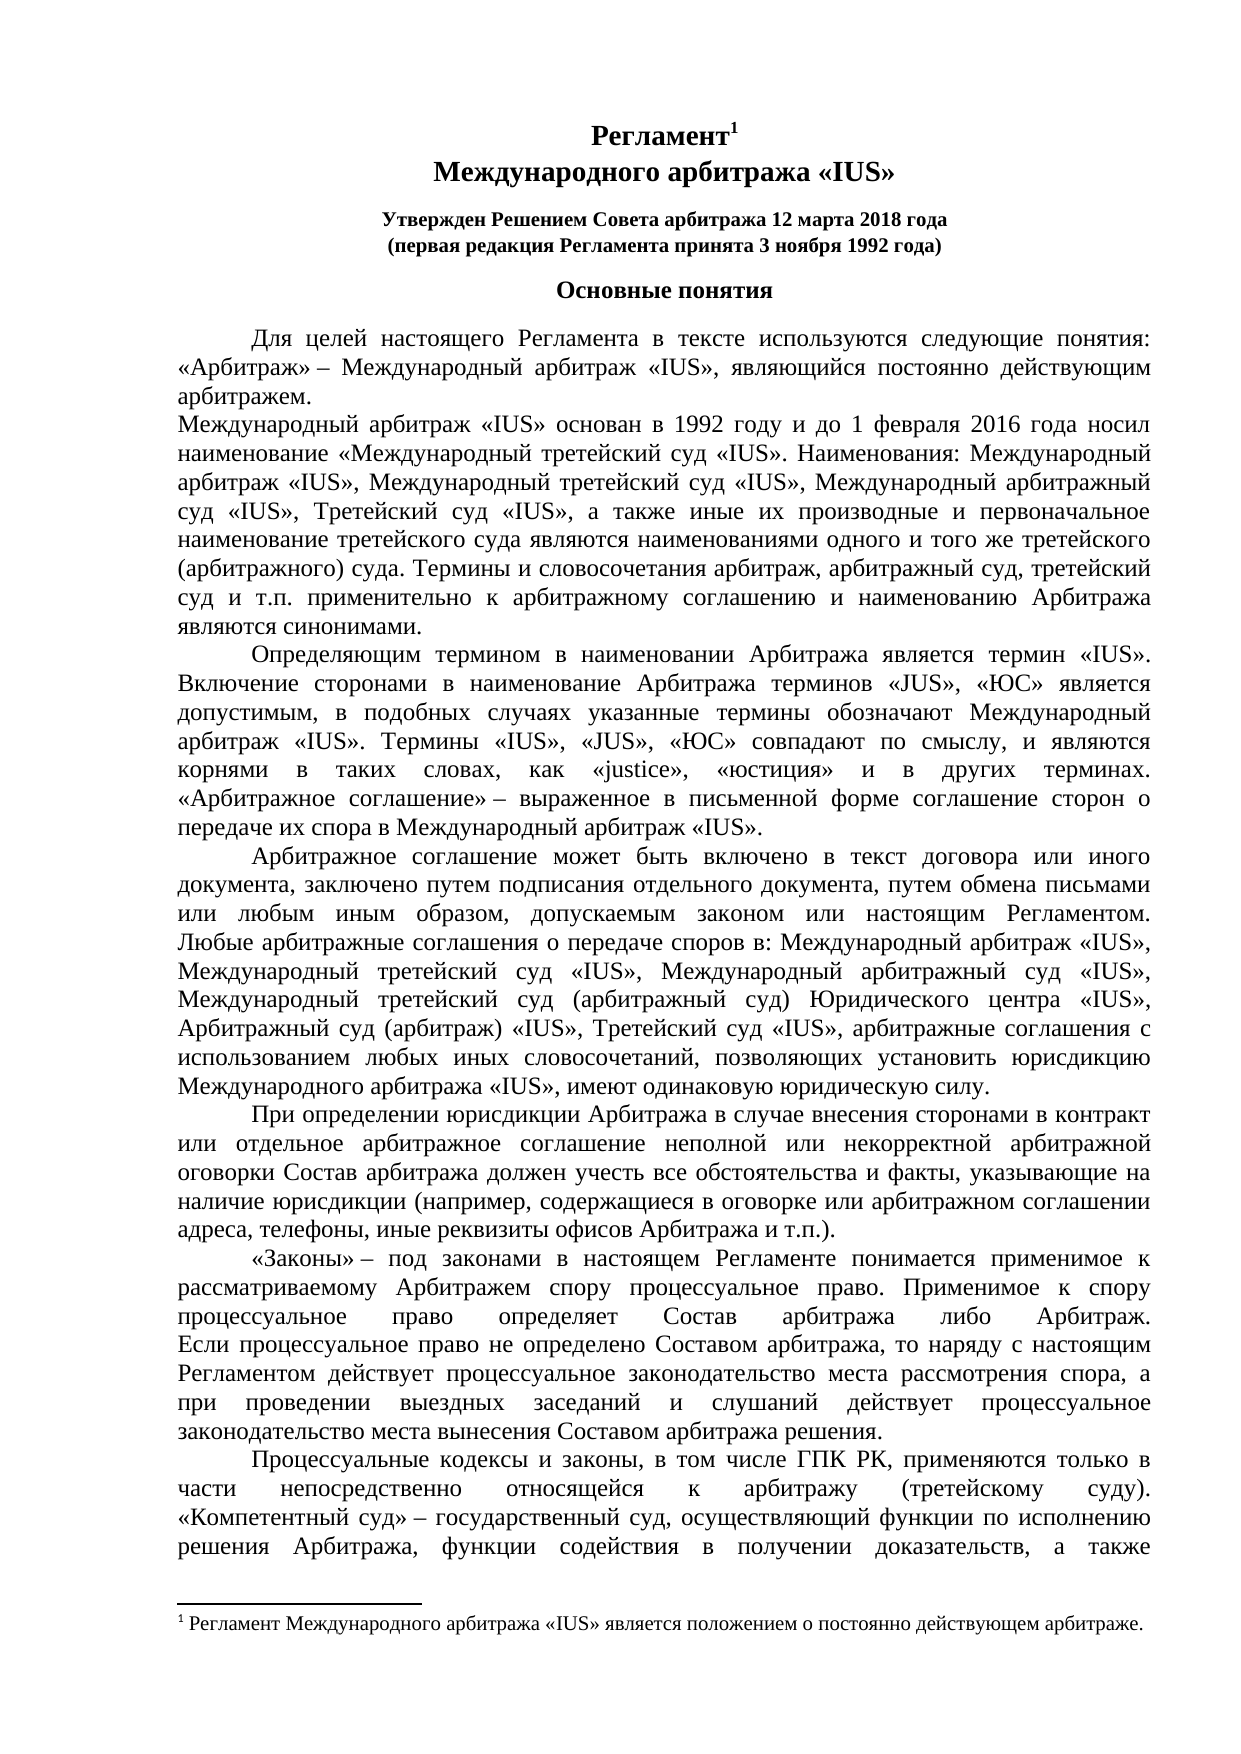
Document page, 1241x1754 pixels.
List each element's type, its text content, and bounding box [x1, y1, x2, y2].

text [177, 1444, 1152, 1559]
text Арбитражное соглашение может быть включено в текст договора или иного документа, заключено путем подписания отдельного документа, путем обмена письмами или любым иным образом, допускаемым законом или настоящим Регламентом. Любые арбитражные соглашения о передаче споров в: Международный арбитраж «IUS», Международный третейский суд «IUS», Международный арбитражный суд «IUS», Международный третейский суд (арбитражный суд) Юридического центра «IUS», Арбитражный суд (арбитраж) «IUS», Третейский суд «IUS», арбитражные соглашения с использованием любых иных словосочетаний, позволяющих установить юрисдикцию Международного арбитража «IUS», имеют одинаковую юридическую силу. [177, 841, 1152, 1099]
text Международный арбитраж «IUS» основан в 1992 году и до 1 февраля 2016 года носил наименование «Международный третейский суд «IUS». Наименования: Международный арбитраж «IUS», Международный третейский суд «IUS», Международный арбитражный суд «IUS», Третейский суд «IUS», а также иные их производные и первоначальное наименование третейского суда являются наименованиями одного и того же третейского (арбитражного) суда. Термины и словосочетания арбитраж, арбитражный суд, третейский суд и т.п. применительно к арбитражному соглашению и наименованию Арбитража являются синонимами. [177, 409, 1152, 639]
text Основные понятия [177, 276, 1152, 304]
text Определяющим термином в наименовании Арбитража является термин «IUS». Включение сторонами в наименование Арбитража терминов «JUS», «ЮС» является допустимым, в подобных случаях указанные термины обозначают Международный арбитраж «IUS». Термины «IUS», «JUS», «ЮС» совпадают по смыслу, и являются корнями в таких словах, как «justice», «юстиция» и в других терминах. «Арбитражное соглашение» – выраженное в письменной форме соглашение сторон о передаче их спора в Международный арбитраж «IUS». [177, 639, 1152, 841]
text При определении юрисдикции Арбитража в случае внесения сторонами в контракт или отдельное арбитражное соглашение неполной или некорректной арбитражной оговорки Состав арбитража должен учесть все обстоятельства и факты, указывающие на наличие юрисдикции (например, содержащиеся в оговорке или арбитражном соглашении адреса, телефоны, иные реквизиты офисов Арбитража и т.п.). [177, 1099, 1152, 1243]
text «Законы» – под законами в настоящем Регламенте понимается применимое к рассматриваемому Арбитражем спору процессуальное право. Применимое к спору процессуальное право определяет Состав арбитража либо Арбитраж. Если процессуальное право не определено Составом арбитража, то наряду с настоящим Регламентом действует процессуальное законодательство места рассмотрения спора, а при проведении выездных заседаний и слушаний действует процессуальное законодательство места вынесения Составом арбитража решения. [177, 1243, 1152, 1444]
text Для целей настоящего Регламента в тексте используются следующие понятия: «Арбитраж» – Международный арбитраж «IUS», являющийся постоянно действующим арбитражем. [177, 323, 1152, 409]
text Регламент Международного арбитража «IUS» [177, 118, 1152, 188]
text Утвержден Решением Совета арбитража 12 марта 2018 года (первая редакция Регламента принята 3 ноября 1992 года) [177, 207, 1152, 257]
